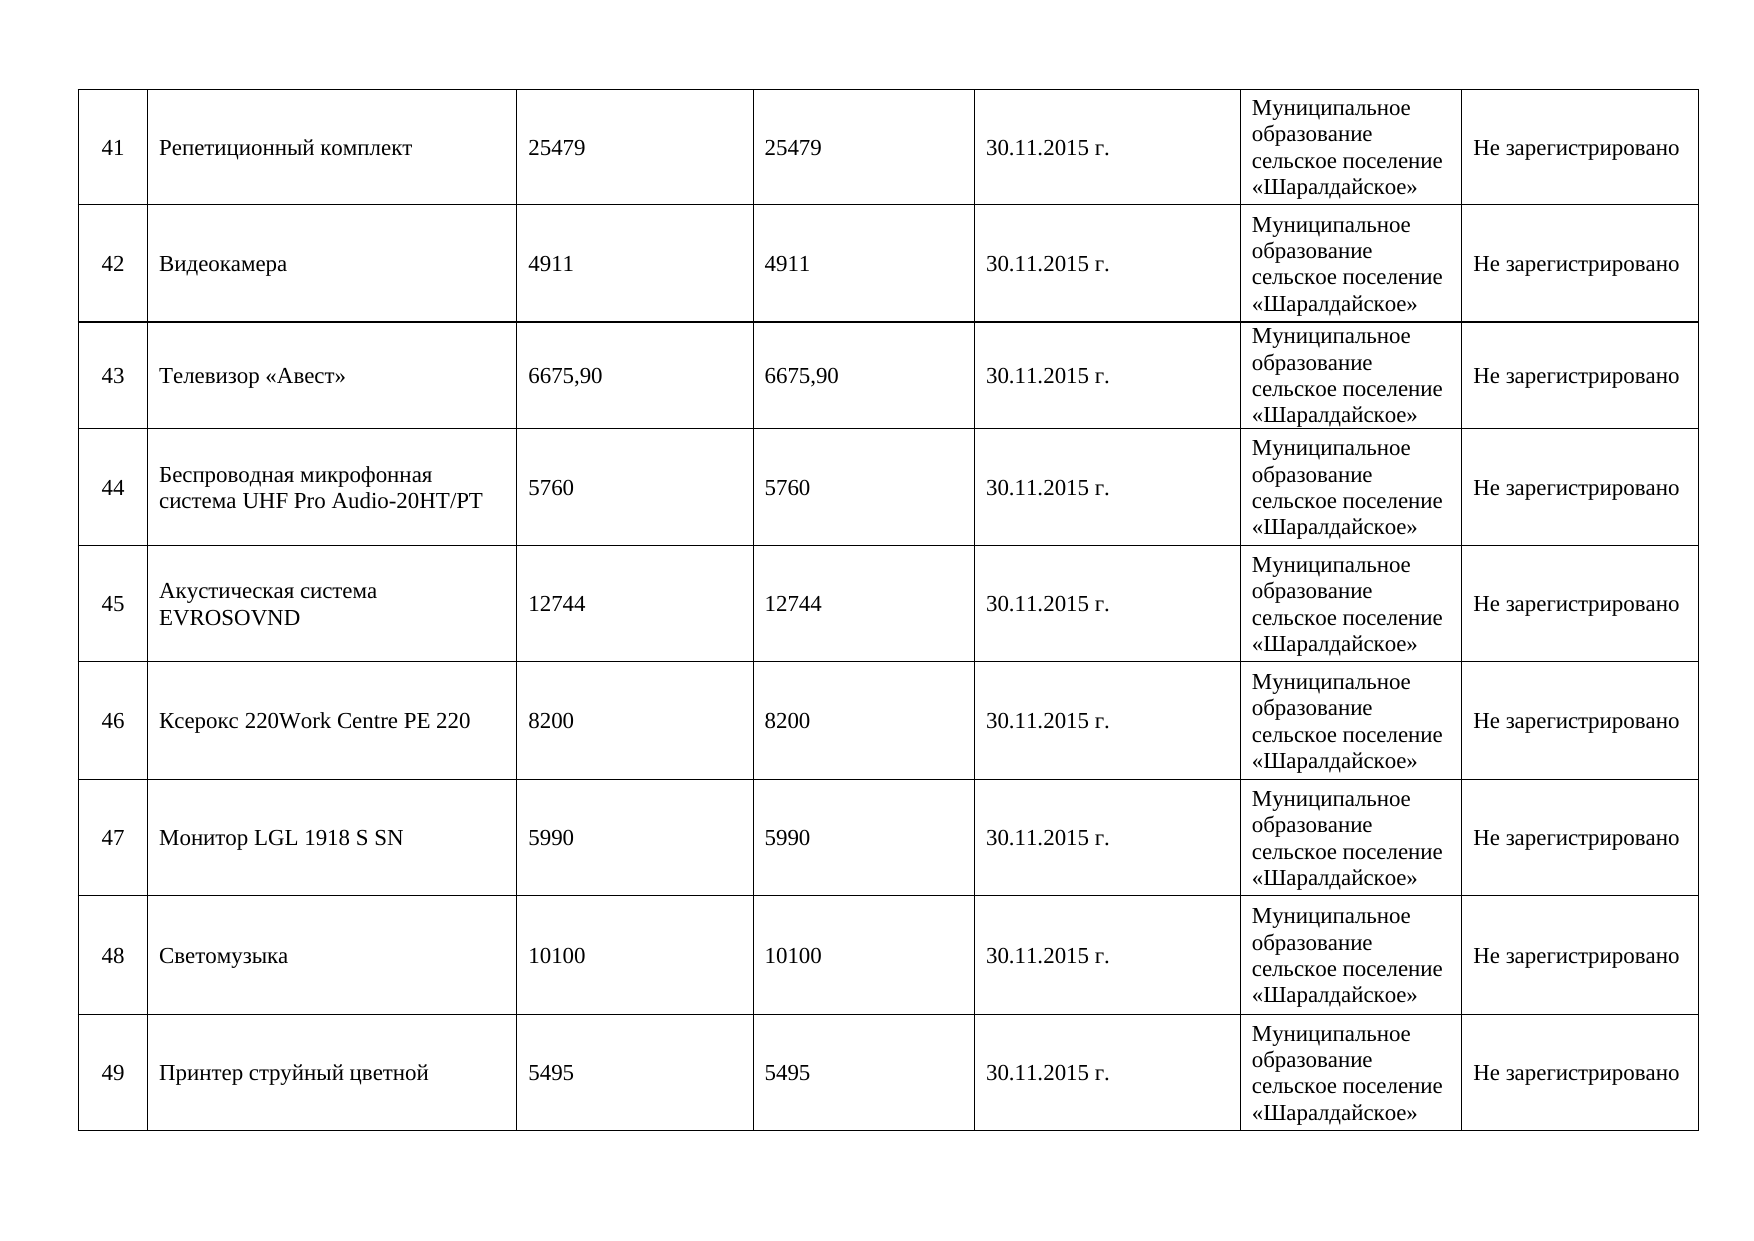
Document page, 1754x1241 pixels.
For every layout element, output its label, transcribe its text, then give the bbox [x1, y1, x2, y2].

table_cell Не зарегистрировано [1462, 90, 1698, 204]
table_cell Не зарегистрировано [1462, 323, 1698, 428]
table_cell Не зарегистрировано [1462, 429, 1698, 545]
table_cell Ксерокс 220Work Centre PE 220 [148, 662, 516, 779]
table_cell 30.11.2015 г. [975, 429, 1240, 545]
table_cell 10100 [754, 896, 974, 1013]
table_cell Не зарегистрировано [1462, 1015, 1698, 1130]
table_cell 10100 [517, 896, 753, 1013]
table_cell 25479 [754, 90, 974, 204]
table_cell 5760 [754, 429, 974, 545]
table_cell 5495 [517, 1015, 753, 1130]
table_cell 49 [79, 1015, 147, 1130]
table_cell Муниципальное образование сельское поселение «Шаралдайское» [1241, 429, 1461, 545]
table_cell 5760 [517, 429, 753, 545]
table_cell Муниципальное образование сельское поселение «Шаралдайское» [1241, 546, 1461, 661]
table_cell 48 [79, 896, 147, 1013]
table_cell 25479 [517, 90, 753, 204]
table_cell 6675,90 [517, 323, 753, 428]
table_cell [1241, 90, 1461, 204]
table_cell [1241, 896, 1461, 1013]
table_cell 8200 [754, 662, 974, 779]
table_cell Монитор LGL 1918 S SN [148, 780, 516, 895]
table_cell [1241, 1015, 1461, 1130]
table_cell Телевизор «Авест» [148, 323, 516, 428]
table_cell Не зарегистрировано [1462, 546, 1698, 661]
table_cell 4911 [517, 205, 753, 321]
table_cell Не зарегистрировано [1462, 205, 1698, 321]
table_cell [1241, 205, 1461, 321]
table_cell 41 [79, 90, 147, 204]
table_cell 4911 [754, 205, 974, 321]
table_cell 12744 [517, 546, 753, 661]
table_cell 5990 [754, 780, 974, 895]
table_cell Светомузыка [148, 896, 516, 1013]
table_cell 44 [79, 429, 147, 545]
table_cell Репетиционный комплект [148, 90, 516, 204]
table_cell Не зарегистрировано [1462, 662, 1698, 779]
table_cell 30.11.2015 г. [975, 205, 1240, 321]
table_cell 6675,90 [754, 323, 974, 428]
table_cell Видеокамера [148, 205, 516, 321]
table_cell 42 [79, 205, 147, 321]
table_cell 30.11.2015 г. [975, 90, 1240, 204]
table_cell Беспроводная микрофонная система UHF Pro Audio-20HT/PT [148, 429, 516, 545]
table_cell 30.11.2015 г. [975, 780, 1240, 895]
table_cell 30.11.2015 г. [975, 662, 1240, 779]
table_cell 5990 [517, 780, 753, 895]
table_cell 8200 [517, 662, 753, 779]
table_cell 43 [79, 323, 147, 428]
table_cell Муниципальное образование сельское поселение «Шаралдайское» [1241, 780, 1461, 895]
table_cell 12744 [754, 546, 974, 661]
table_cell 45 [79, 546, 147, 661]
table_cell Муниципальное образование сельское поселение «Шаралдайское» [1241, 323, 1461, 428]
table_cell Не зарегистрировано [1462, 896, 1698, 1013]
table_cell Не зарегистрировано [1462, 780, 1698, 895]
table_cell 5495 [754, 1015, 974, 1130]
table_cell Акустическая система EVROSOVND [148, 546, 516, 661]
table_cell 47 [79, 780, 147, 895]
table_cell 30.11.2015 г. [975, 1015, 1240, 1130]
table_cell Муниципальное образование сельское поселение «Шаралдайское» [1241, 662, 1461, 779]
table_cell 30.11.2015 г. [975, 323, 1240, 428]
table_cell 46 [79, 662, 147, 779]
table_cell 30.11.2015 г. [975, 896, 1240, 1013]
table_cell 30.11.2015 г. [975, 546, 1240, 661]
table_cell Принтер струйный цветной [148, 1015, 516, 1130]
